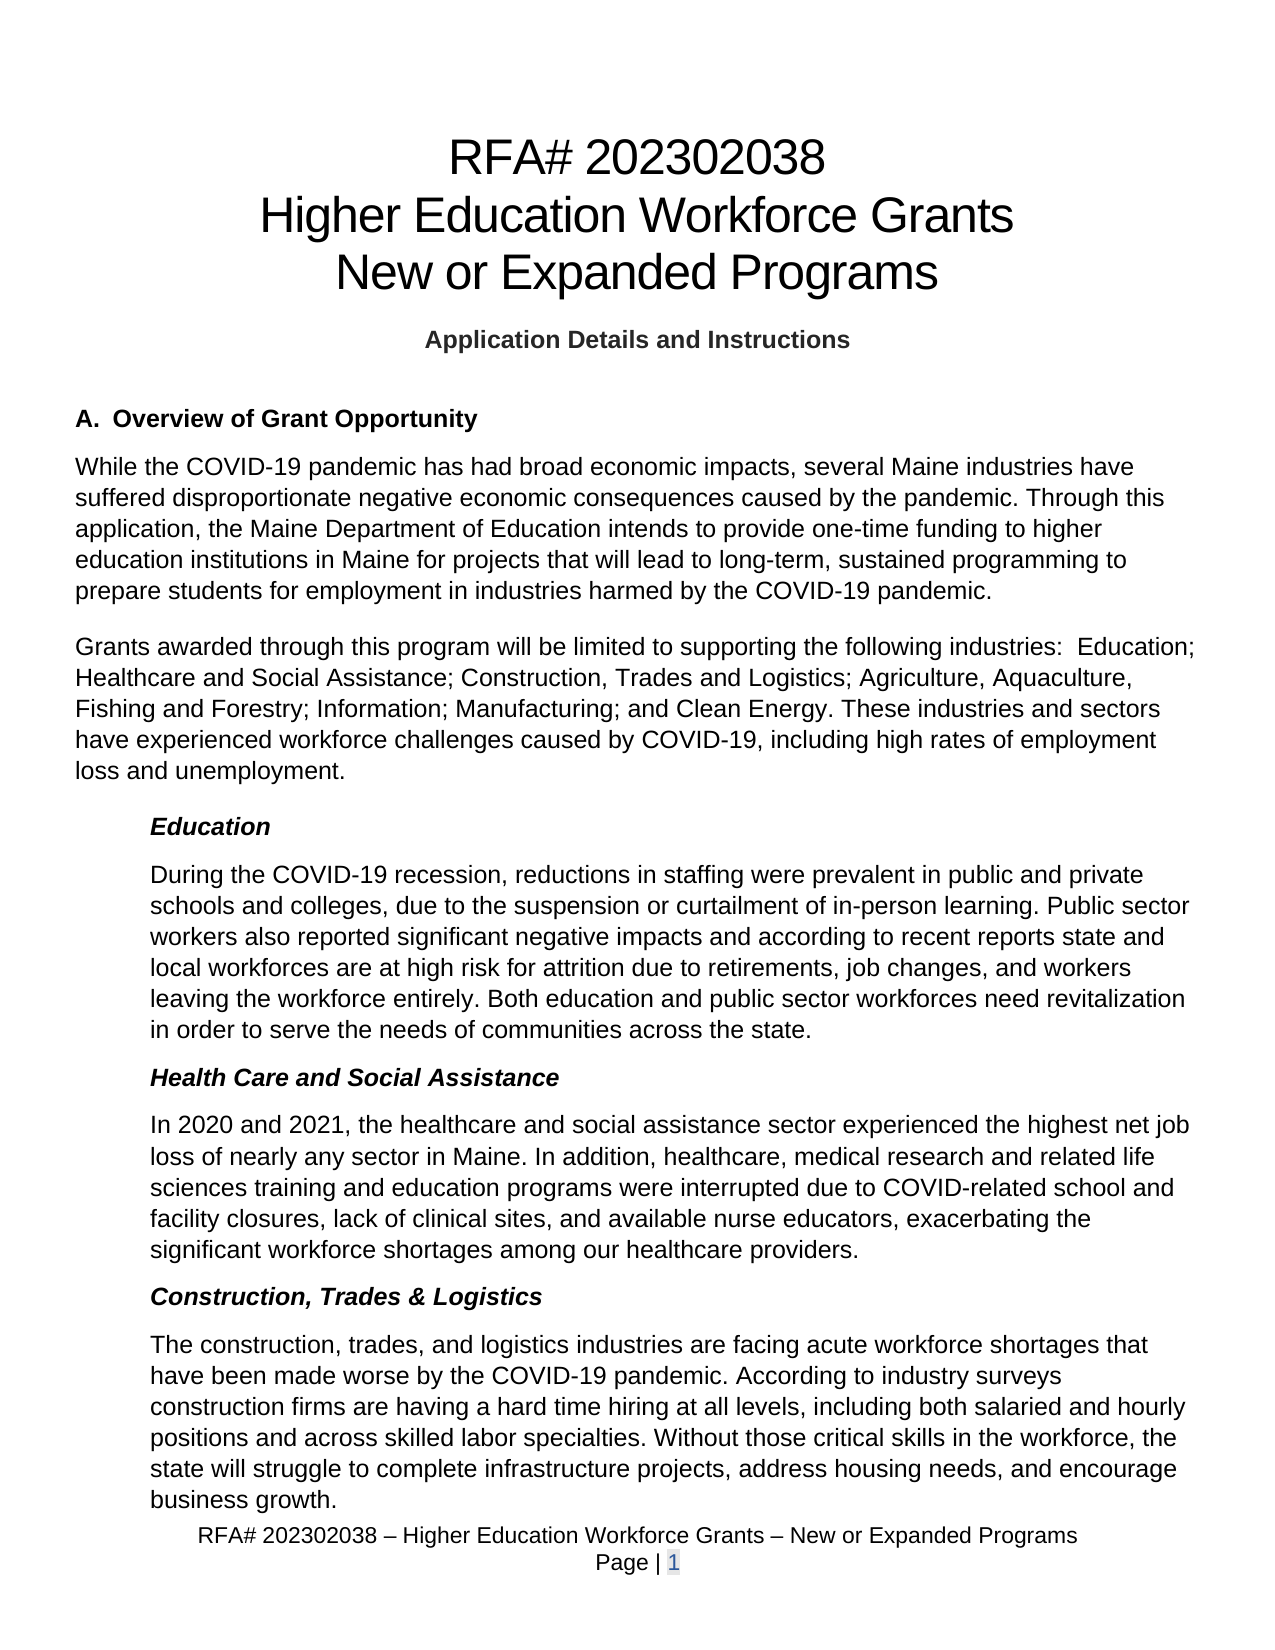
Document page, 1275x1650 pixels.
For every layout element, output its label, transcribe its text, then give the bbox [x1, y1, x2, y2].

text Construction, Trades & Logistics [150, 1282, 1200, 1311]
text During the COVID-19 recession, reductions in staffing were prevalent in public and private schools and colleges, due to the suspension or curtailment of in-person learning. Public sector workers also reported significant negative impacts and according to recent reports state and local workforces are at high risk for attrition due to retirements, job changes, and workers leaving the workforce entirely. Both education and public sector workforces need revitalization in order to serve the needs of communities across the state. [150, 860, 1200, 1044]
text The construction, trades, and logistics industries are facing acute workforce shortages that have been made worse by the COVID-19 pandemic. According to industry surveys construction firms are having a hard time hiring at all levels, including both salaried and hourly positions and across skilled labor specialties. Without those critical skills in the workforce, the state will struggle to complete infrastructure projects, address housing needs, and encourage business growth. [150, 1330, 1200, 1514]
title RFA# 202302038 [75, 128, 1200, 185]
title New or Expanded Programs [75, 243, 1200, 300]
subtitle While the COVID-19 pandemic has had broad economic impacts, several Maine industries have suffered disproportionate negative economic consequences caused by the pandemic. Through this application, the Maine Department of Education intends to provide one-time funding to higher education institutions in Maine for projects that will lead to long-term, sustained programming to prepare students for employment in industries harmed by the COVID-19 pandemic. [75, 452, 1200, 604]
text In 2020 and 2021, the healthcare and social assistance sector experienced the highest net job loss of nearly any sector in Maine. In addition, healthcare, medical research and related life sciences training and education programs were interrupted due to COVID-related school and facility closures, lack of clinical sites, and available nurse educators, exacerbating the significant workforce shortages among our healthcare providers. [150, 1110, 1200, 1263]
text Health Care and Social Assistance [150, 1063, 1200, 1091]
text Education [150, 812, 1200, 841]
title Higher Education Workforce Grants [75, 185, 1200, 243]
subtitle Grants awarded through this program will be limited to supporting the following industries: Education; Healthcare and Social Assistance; Construction, Trades and Logistics; Agriculture, Aquaculture, Fishing and Forestry; Information; Manufacturing; and Clean Energy. These industries and sectors have experienced workforce challenges caused by COVID-19, including high rates of employment loss and unemployment. [75, 632, 1200, 785]
list Overview of Grant Opportunity [75, 404, 1200, 433]
subtitle Application Details and Instructions [75, 325, 1200, 354]
